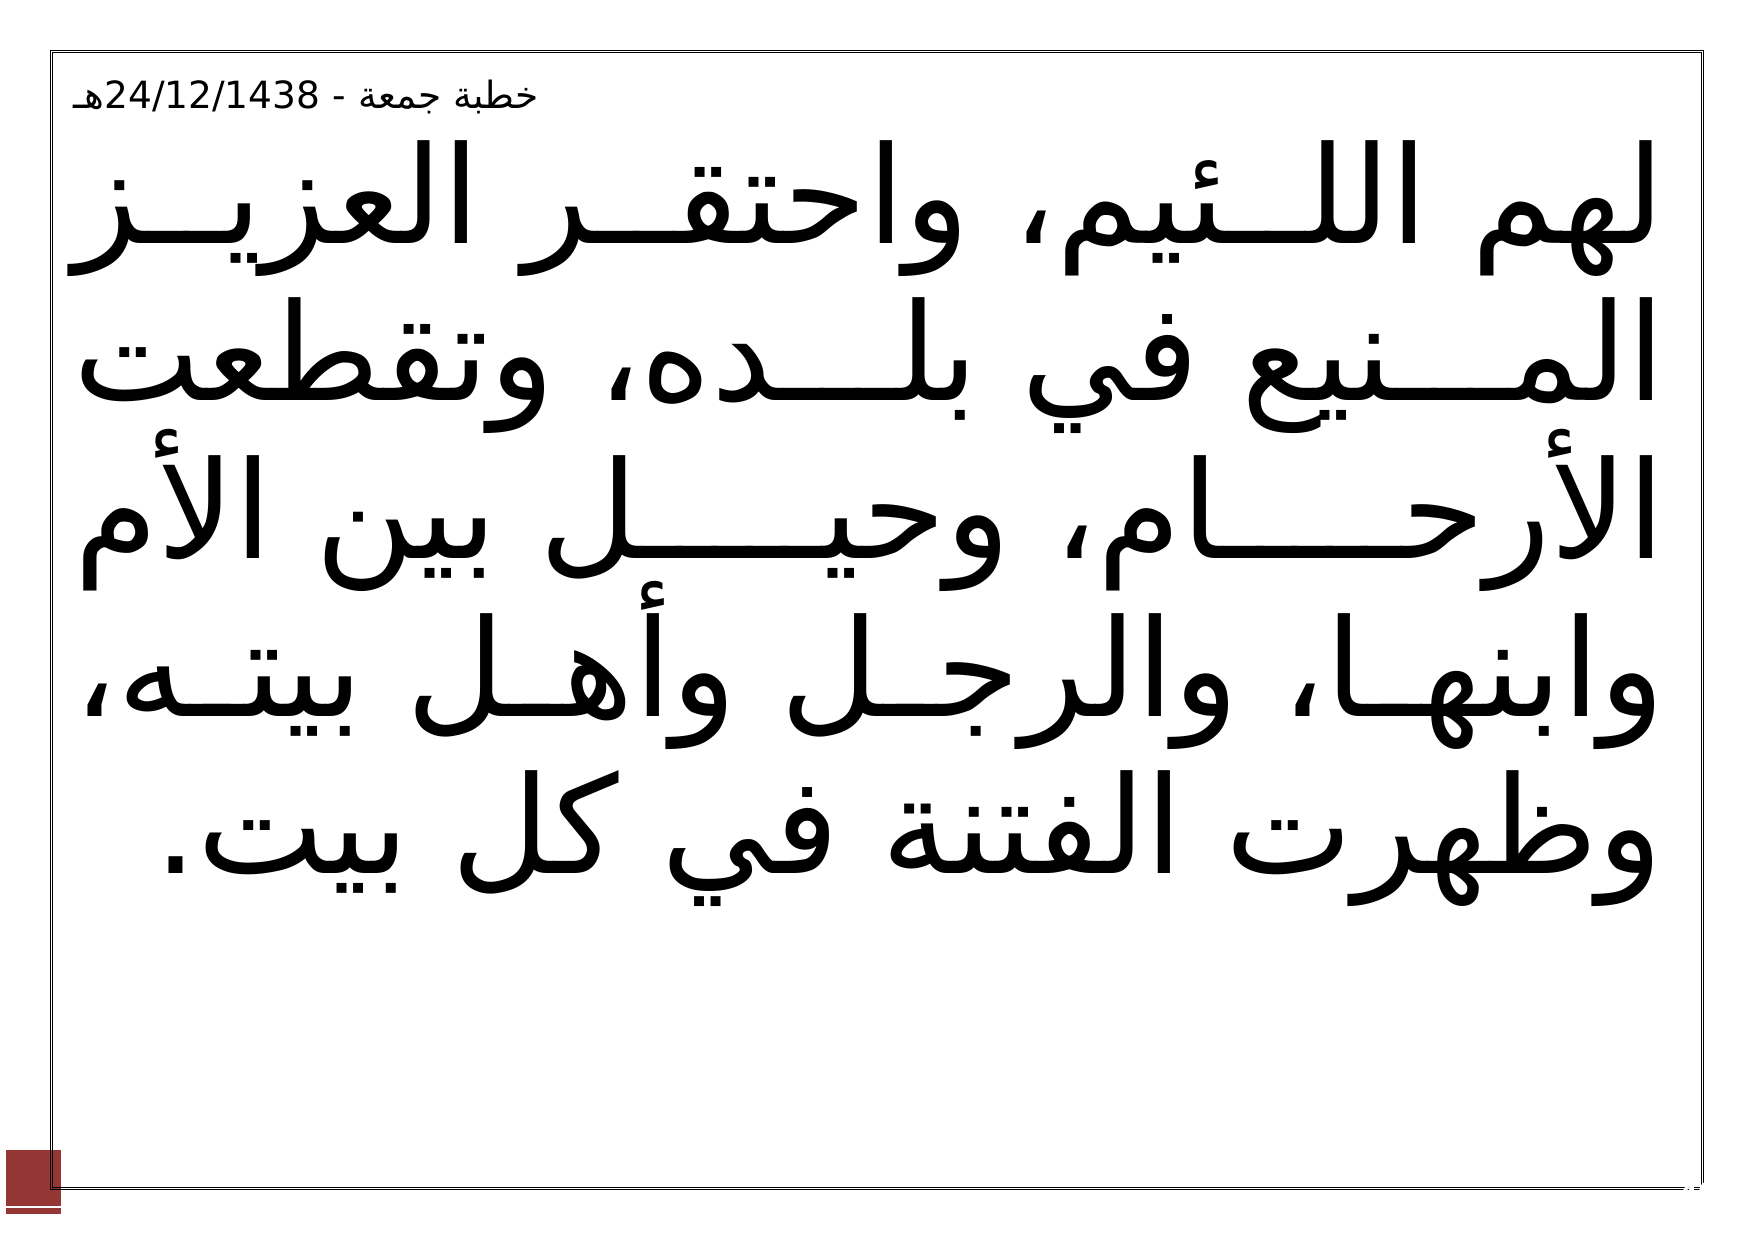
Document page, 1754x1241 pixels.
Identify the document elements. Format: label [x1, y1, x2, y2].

text [74, 117, 1665, 905]
